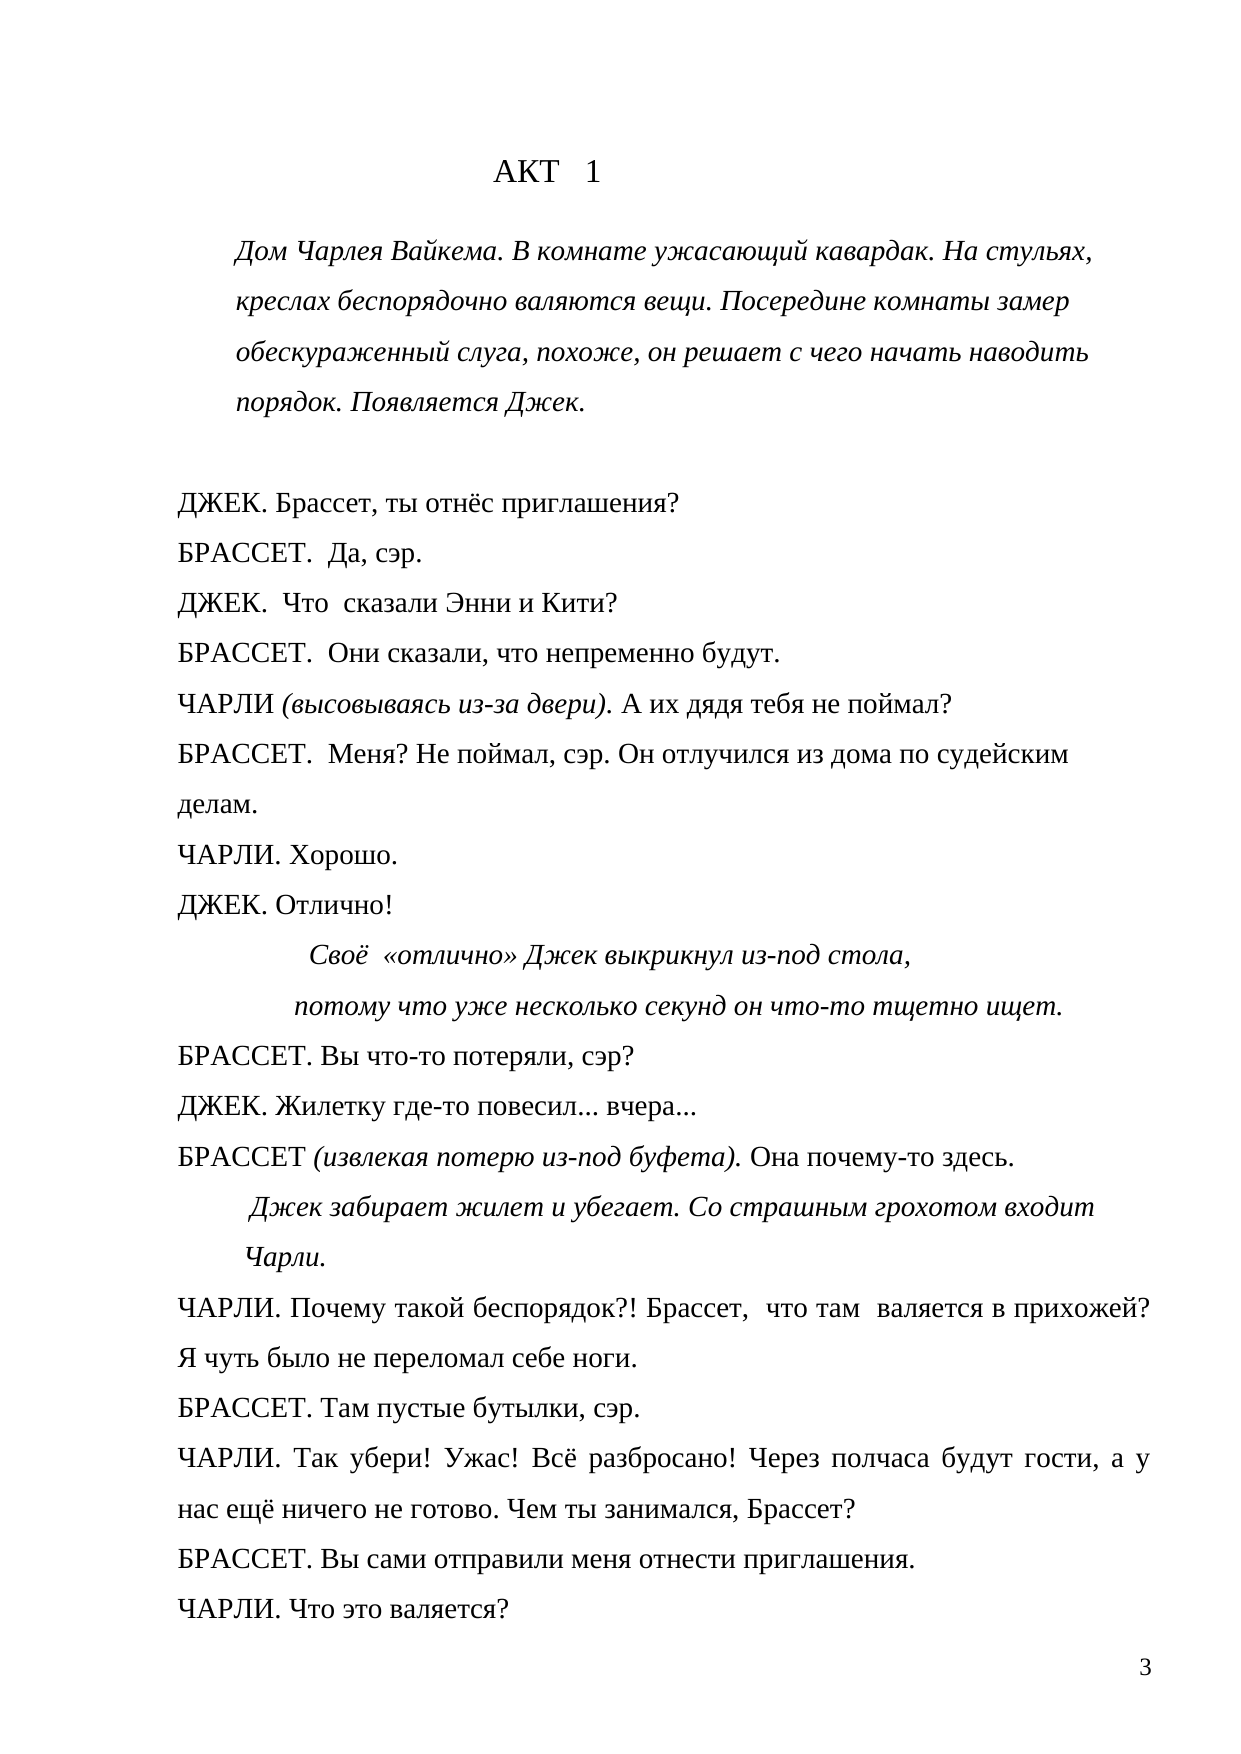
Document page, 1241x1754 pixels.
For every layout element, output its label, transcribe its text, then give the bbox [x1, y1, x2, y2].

text БРАССЕТ. Вы что-то потеряли, сэр? [177, 1038, 1152, 1072]
text ЧАРЛИ. Почему такой беспорядок?! Брассет, что там валяется в прихожей? Я чуть было не переломал себе ноги. [177, 1290, 1152, 1373]
text ДЖЕК. Жилетку где-то повесил... вчера... [177, 1088, 1152, 1122]
text БРАССЕТ. Вы сами отправили меня отнести приглашения. [177, 1541, 1152, 1575]
text порядок. Появляется Джек. [177, 384, 1152, 418]
text креслах беспорядочно валяются вещи. Посередине комнаты замер [177, 283, 1152, 317]
text Чарли. [177, 1239, 1152, 1273]
text обескураженный слуга, похоже, он решает с чего начать наводить [177, 334, 1152, 367]
text БРАССЕТ. Они сказали, что непременно будут. [177, 636, 1152, 669]
text ДЖЕК. Отлично! [177, 887, 1152, 921]
text ЧАРЛИ. Хорошо. [177, 837, 1152, 870]
text ДЖЕК. Что сказали Энни и Кити? [177, 585, 1152, 619]
text ЧАРЛИ (высовываясь из-за двери). А их дядя тебя не поймал? [177, 686, 1152, 719]
text БРАССЕТ. Там пустые бутылки, сэр. [177, 1390, 1152, 1424]
text БРАССЕТ. Меня? Не поймал, сэр. Он отлучился из дома по судейским [177, 736, 1152, 770]
text БРАССЕТ. Да, сэр. [177, 535, 1152, 568]
text ЧАРЛИ. Так убери! Ужас! Всё разбросано! Через полчаса будут гости, а у нас ещё ничего не готово. Чем ты занимался, Брассет? [177, 1441, 1152, 1524]
text АКТ 1 [177, 152, 1152, 190]
text ЧАРЛИ. Что это валяется? [177, 1592, 1152, 1625]
text потому что уже несколько секунд он что-то тщетно ищет. [177, 988, 1152, 1021]
text БРАССЕТ (извлекая потерю из-под буфета). Она почему-то здесь. [177, 1139, 1152, 1172]
text Джек забирает жилет и убегает. Со страшным грохотом входит [177, 1189, 1152, 1223]
text Своё «отлично» Джек выкрикнул из-под стола, [177, 937, 1152, 971]
text делам. [177, 787, 1152, 820]
text Дом Чарлея Вайкема. В комнате ужасающий кавардак. На стульях, [177, 233, 1152, 267]
text ДЖЕК. Брассет, ты отнёс приглашения? [177, 485, 1152, 518]
